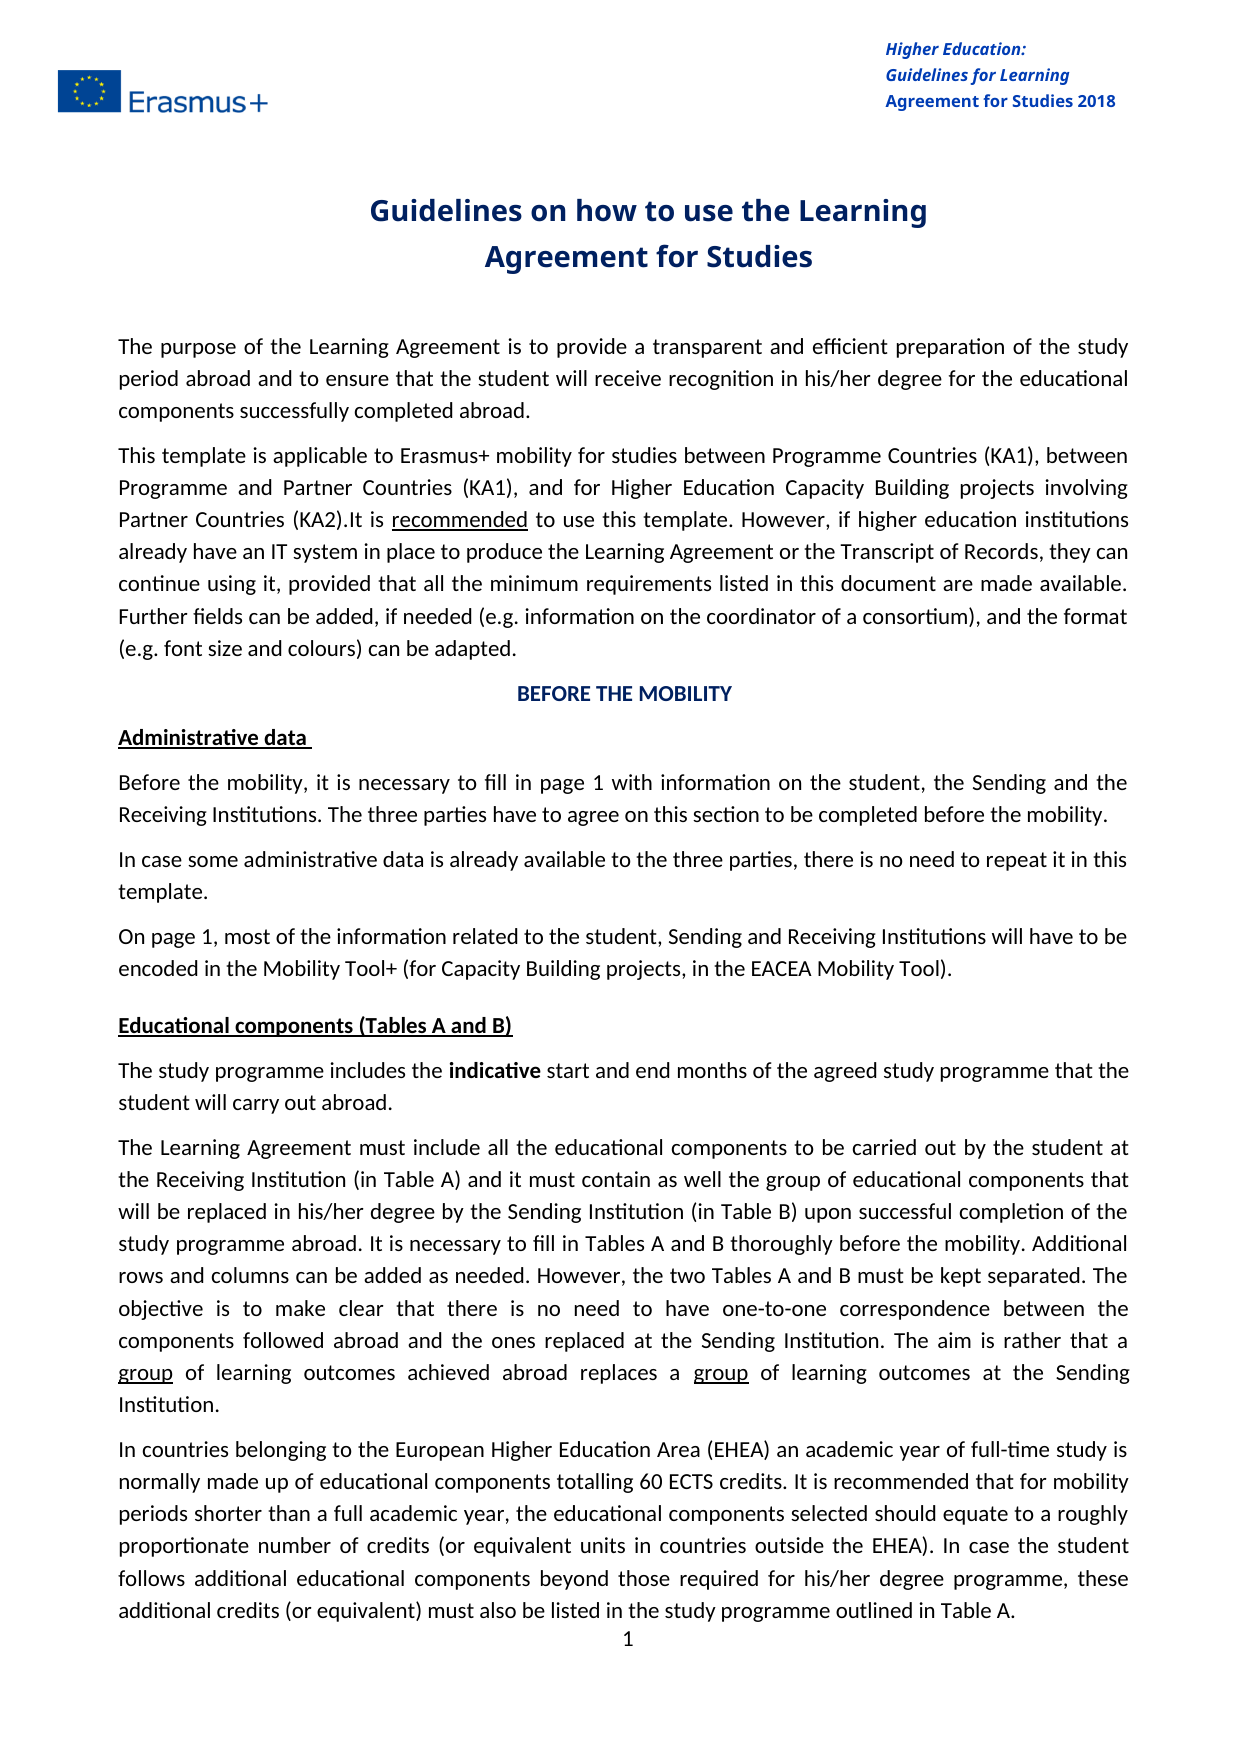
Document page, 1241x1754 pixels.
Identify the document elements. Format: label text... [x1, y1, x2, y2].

text The purpose of the Learning Agreement is to provide a transparent and efficient preparation of the study period abroad and to ensure that the student will receive recognition in his/her degree for the educational components successfully completed abroad. [118, 332, 1131, 424]
text BEFORE THE MOBILITY [118, 679, 1131, 707]
text This template is applicable to Erasmus+ mobility for studies between Programme Countries (KA1), between Programme and Partner Countries (KA1), and for Higher Education Capacity Building projects involving Partner Countries (KA2).It is recommended to use this template. However, if higher education institutions already have an IT system in place to produce the Learning Agreement or the Transcript of Records, they can continue using it, provided that all the minimum requirements listed in this document are made available. Further fields can be added, if needed (e.g. information on the coordinator of a consortium), and the format (e.g. font size and colours) can be adapted. [118, 441, 1131, 662]
picture [57, 70, 268, 113]
text Guidelines on how to use the Learning Agreement for Studies [293, 191, 1004, 276]
text Before the mobility, it is necessary to fill in page 1 with information on the student, the Sending and the Receiving Institutions. The three parties have to agree on this section to be completed before the mobility. [118, 768, 1131, 828]
text The study programme includes the indicative start and end months of the agreed study programme that the student will carry out abroad. [118, 1056, 1131, 1116]
text Administrative data [118, 723, 1131, 751]
text On page 1, most of the information related to the student, Sending and Receiving Institutions will have to be encoded in the Mobility Tool+ (for Capacity Building projects, in the EACEA Mobility Tool). [118, 922, 1131, 982]
text Educational components (Tables A and B) [118, 1011, 1131, 1039]
text In countries belonging to the European Higher Education Area (EHEA) an academic year of full-time study is normally made up of educational components totalling 60 ECTS credits. It is recommended that for mobility periods shorter than a full academic year, the educational components selected should equate to a roughly proportionate number of credits (or equivalent units in countries outside the EHEA). In case the student follows additional educational components beyond those required for his/her degree programme, these additional credits (or equivalent) must also be listed in the study programme outlined in Table A. [118, 1435, 1131, 1624]
text The Learning Agreement must include all the educational components to be carried out by the student at the Receiving Institution (in Table A) and it must contain as well the group of educational components that will be replaced in his/her degree by the Sending Institution (in Table B) upon successful completion of the study programme abroad. It is necessary to fill in Tables A and B thoroughly before the mobility. Additional rows and columns can be added as needed. However, the two Tables A and B must be kept separated. The objective is to make clear that there is no need to have one-to-one correspondence between the components followed abroad and the ones replaced at the Sending Institution. The aim is rather that a group of learning outcomes achieved abroad replaces a group of learning outcomes at the Sending Institution. [118, 1133, 1131, 1418]
text In case some administrative data is already available to the three parties, there is no need to repeat it in this template. [118, 845, 1131, 905]
